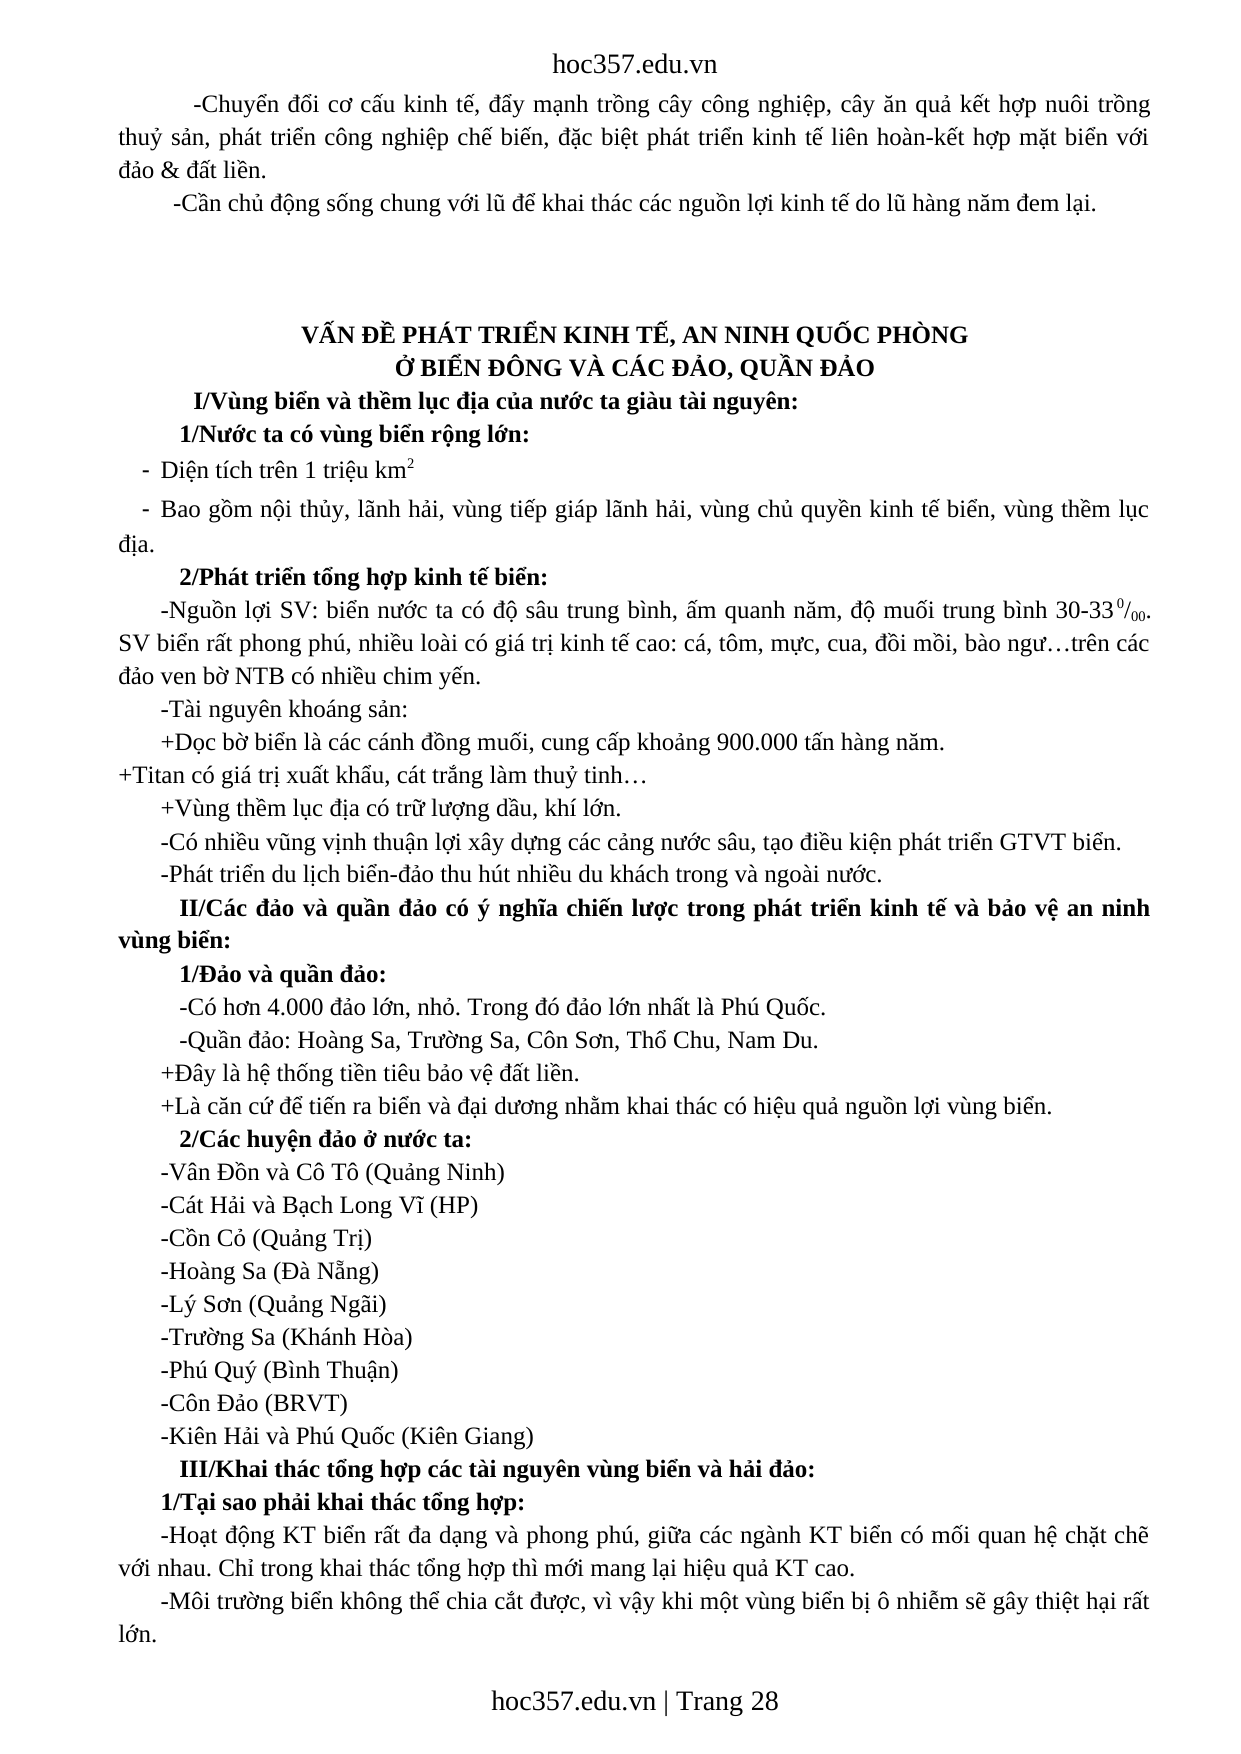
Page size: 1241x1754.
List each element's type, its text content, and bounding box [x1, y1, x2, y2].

text -Cồn Cỏ (Quảng Trị) [118, 1223, 1152, 1252]
text VẤN ĐỀ PHÁT TRIỂN KINH TẾ, AN NINH QUỐC PHÒNG [118, 320, 1152, 348]
text +Dọc bờ biển là các cánh đồng muối, cung cấp khoảng 900.000 tấn hàng năm. [118, 727, 1152, 756]
list Bao gồm nội thủy, lãnh hải, vùng tiếp giáp lãnh hải, vùng chủ quyền kinh tế biển, vùng thềm lục địa. [118, 491, 1152, 558]
text +Đây là hệ thống tiền tiêu bảo vệ đất liền. [118, 1058, 1152, 1086]
text 1/Nước ta có vùng biển rộng lớn: [118, 419, 1152, 448]
text +Vùng thềm lục địa có trữ lượng dầu, khí lớn. [118, 793, 1152, 822]
text -Chuyển đổi cơ cấu kinh tế, đẩy mạnh trồng cây công nghiệp, cây ăn quả kết hợp nuôi trồng thuỷ sản, phát triển công nghiệp chế biến, đặc biệt phát triển kinh tế liên hoàn-kết hợp mặt biển với đảo & đất liền. [118, 89, 1152, 183]
text -Kiên Hải và Phú Quốc (Kiên Giang) [118, 1421, 1152, 1450]
text II/Các đảo và quần đảo có ý nghĩa chiến lược trong phát triển kinh tế và bảo vệ an ninh vùng biển: [118, 893, 1152, 954]
text -Hoạt động KT biển rất đa dạng và phong phú, giữa các ngành KT biển có mối quan hệ chặt chẽ với nhau. Chỉ trong khai thác tổng hợp thì mới mang lại hiệu quả KT cao. [118, 1520, 1152, 1582]
text 1/Đảo và quần đảo: [118, 959, 1152, 987]
text -Phát triển du lịch biển-đảo thu hút nhiều du khách trong và ngoài nước. [118, 859, 1152, 888]
text Ở BIỂN ĐÔNG VÀ CÁC ĐẢO, QUẦN ĐẢO [118, 353, 1152, 382]
text -Vân Đồn và Cô Tô (Quảng Ninh) [118, 1157, 1152, 1186]
text -Nguồn lợi SV: biển nước ta có độ sâu trung bình, ấm quanh năm, độ muối trung bình 30-330/00. SV biển rất phong phú, nhiều loài có giá trị kinh tế cao: cá, tôm, mực, cua, đồi mồi, bào ngư…trên các đảo ven bờ NTB có nhiều chim yến. [118, 595, 1152, 690]
text -Côn Đảo (BRVT) [118, 1388, 1152, 1417]
text -Tài nguyên khoáng sản: [118, 694, 1152, 723]
text -Môi trường biển không thể chia cắt được, vì vậy khi một vùng biển bị ô nhiễm sẽ gây thiệt hại rất lớn. [118, 1586, 1152, 1648]
text -Có nhiều vũng vịnh thuận lợi xây dựng các cảng nước sâu, tạo điều kiện phát triển GTVT biển. [118, 827, 1152, 855]
text -Cần chủ động sống chung với lũ để khai thác các nguồn lợi kinh tế do lũ hàng năm đem lại. [118, 188, 1152, 216]
text 1/Tại sao phải khai thác tổng hợp: [118, 1487, 1152, 1516]
list Diện tích trên 1 triệu km2 [118, 452, 1152, 486]
text +Titan có giá trị xuất khẩu, cát trắng làm thuỷ tinh… [118, 761, 1152, 789]
text -Cát Hải và Bạch Long Vĩ (HP) [118, 1190, 1152, 1218]
text III/Khai thác tổng hợp các tài nguyên vùng biển và hải đảo: [118, 1454, 1152, 1483]
text -Trường Sa (Khánh Hòa) [118, 1322, 1152, 1351]
text -Có hơn 4.000 đảo lớn, nhỏ. Trong đó đảo lớn nhất là Phú Quốc. [118, 992, 1152, 1020]
text -Hoàng Sa (Đà Nẵng) [118, 1256, 1152, 1284]
text -Quần đảo: Hoàng Sa, Trường Sa, Côn Sơn, Du. [118, 1025, 1152, 1053]
text -Phú Quý (Bình Thuận) [118, 1355, 1152, 1384]
text 2/Các huyện đảo ở nước ta: [118, 1124, 1152, 1152]
text I/Vùng biển và thềm lục địa của nước ta giàu tài nguyên: [107, 386, 1152, 414]
text 2/Phát triển tổng hợp kinh tế biển: [168, 562, 1152, 591]
text +Là căn cứ để tiến ra biển và đại dương nhằm khai thác có hiệu quả nguồn lợi vùng biển. [118, 1091, 1152, 1119]
text -Lý Sơn (Quảng Ngãi) [118, 1289, 1152, 1318]
